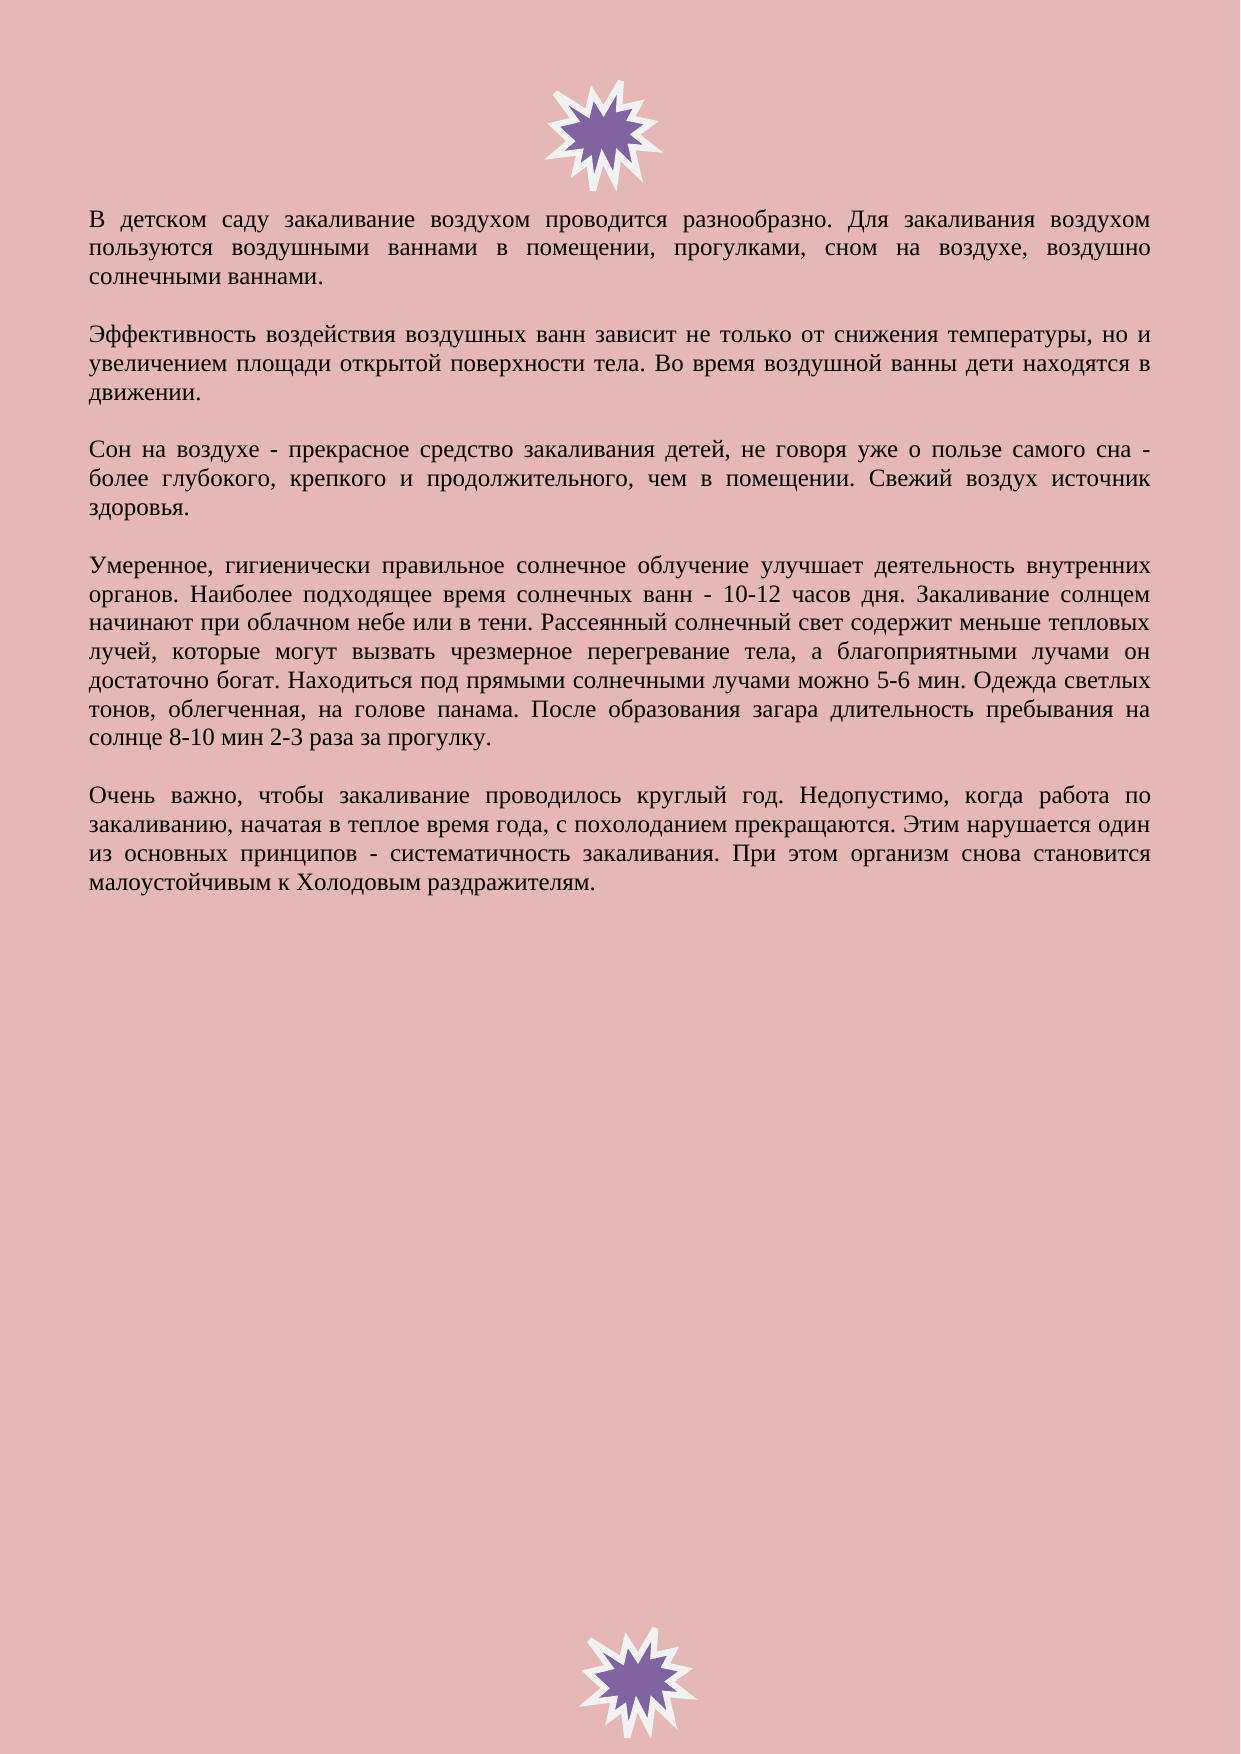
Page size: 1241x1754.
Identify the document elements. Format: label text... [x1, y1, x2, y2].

text Очень важно, чтобы закаливание проводилось круглый год. Недопустимо, когда работа по закаливанию, начатая в теплое время года, с похолоданием прекращаются. Этим нарушается один из основных принципов - систематичность закаливания. При этом организм снова становится малоустойчивым к Холодовым раздражителям. [89, 780, 1152, 895]
text В детском саду закаливание воздухом проводится разнообразно. Для закаливания воздухом пользуются воздушными ваннами в помещении, прогулками, сном на воздухе, воздушно солнечными ваннами. [89, 204, 1152, 290]
text Умеренное, гигиенически правильное солнечное облучение улучшает деятельность внутренних органов. Наиболее подходящее время солнечных ванн - 10-12 часов дня. Закаливание солнцем начинают при облачном небе или в тени. Рассеянный солнечный свет содержит меньше тепловых лучей, которые могут вызвать чрезмерное перегревание тела, а благоприятными лучами он достаточно богат. Находиться под прямыми солнечными лучами можно 5-6 мин. Одежда светлых тонов, облегченная, на голове панама. После образования загара длительность пребывания на солнце 8-10 мин 2-3 раза за прогулку. [89, 550, 1152, 751]
text Эффективность воздействия воздушных ванн зависит не только от снижения температуры, но и увеличением площади открытой поверхности тела. Во время воздушной ванны дети находятся в движении. [89, 319, 1152, 405]
text Сон на воздухе - прекрасное средство закаливания детей, не говоря уже о пользе самого сна - более глубокого, крепкого и продолжительного, чем в помещении. Свежий воздух источник здоровья. [89, 434, 1152, 521]
